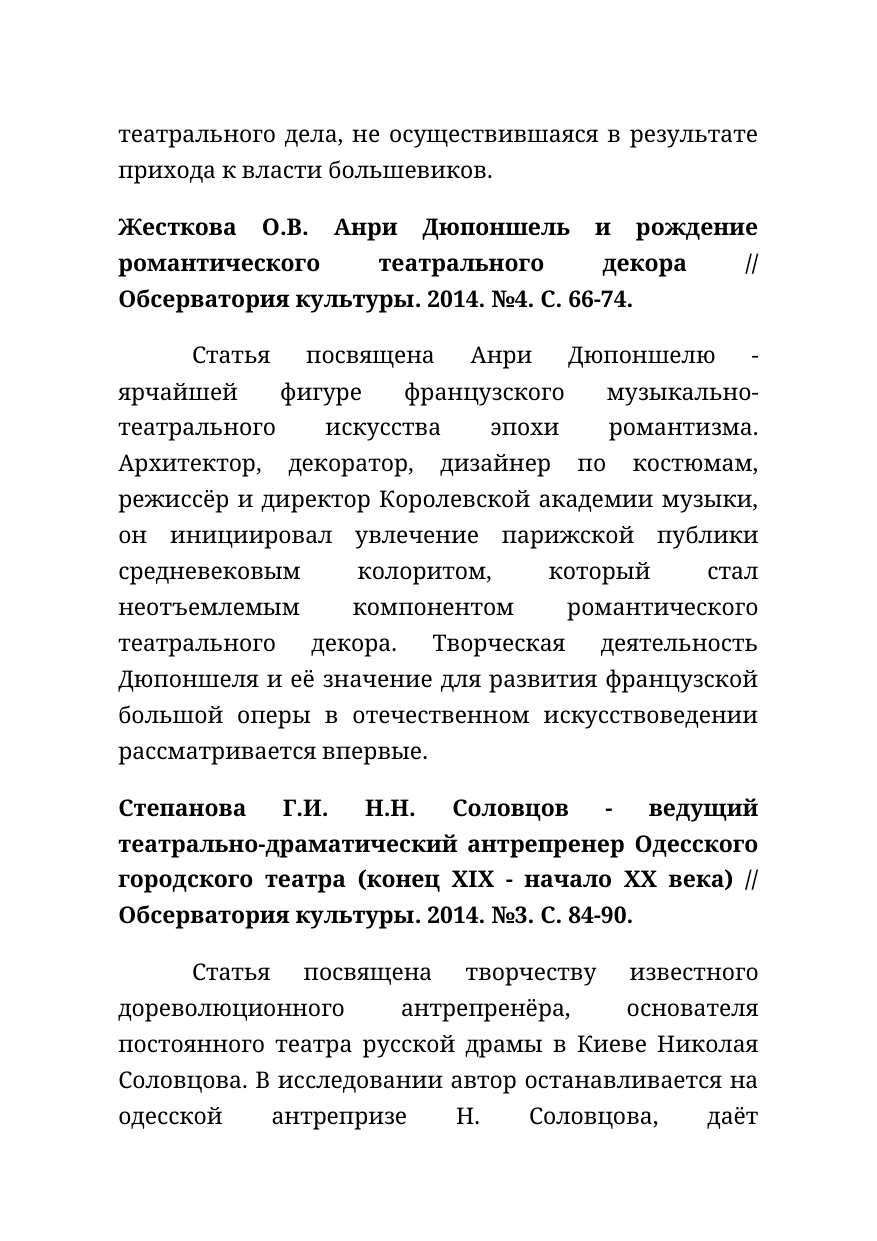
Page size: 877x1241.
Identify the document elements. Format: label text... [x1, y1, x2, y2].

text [118, 118, 759, 185]
text Степанова Г.И. Н.Н. Соловцов - ведущий театрально-драматический антрепренер Одесского городского театра (конец XIX - начало XX века) // Обсерватория культуры. 2014. №3. С. 84-90. [118, 792, 759, 931]
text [118, 956, 759, 1131]
text Жесткова О.В. Анри Дюпоншель и рождение романтического театрального декора // Обсерватория культуры. 2014. №4. С. 66-74. [118, 211, 759, 314]
text Статья посвящена Анри Дюпоншелю - ярчайшей фигуре французского музыкально-театрального искусства эпохи романтизма. Архитектор, декоратор, дизайнер по костюмам, режиссёр и директор Королевской академии музыки, он инициировал увлечение парижской публики средневековым колоритом, который стал неотъемлемым компонентом романтического театрального декора. Творческая деятельность Дюпоншеля и её значение для развития французской большой оперы в отечественном искусствоведении рассматривается впервые. [118, 339, 759, 766]
